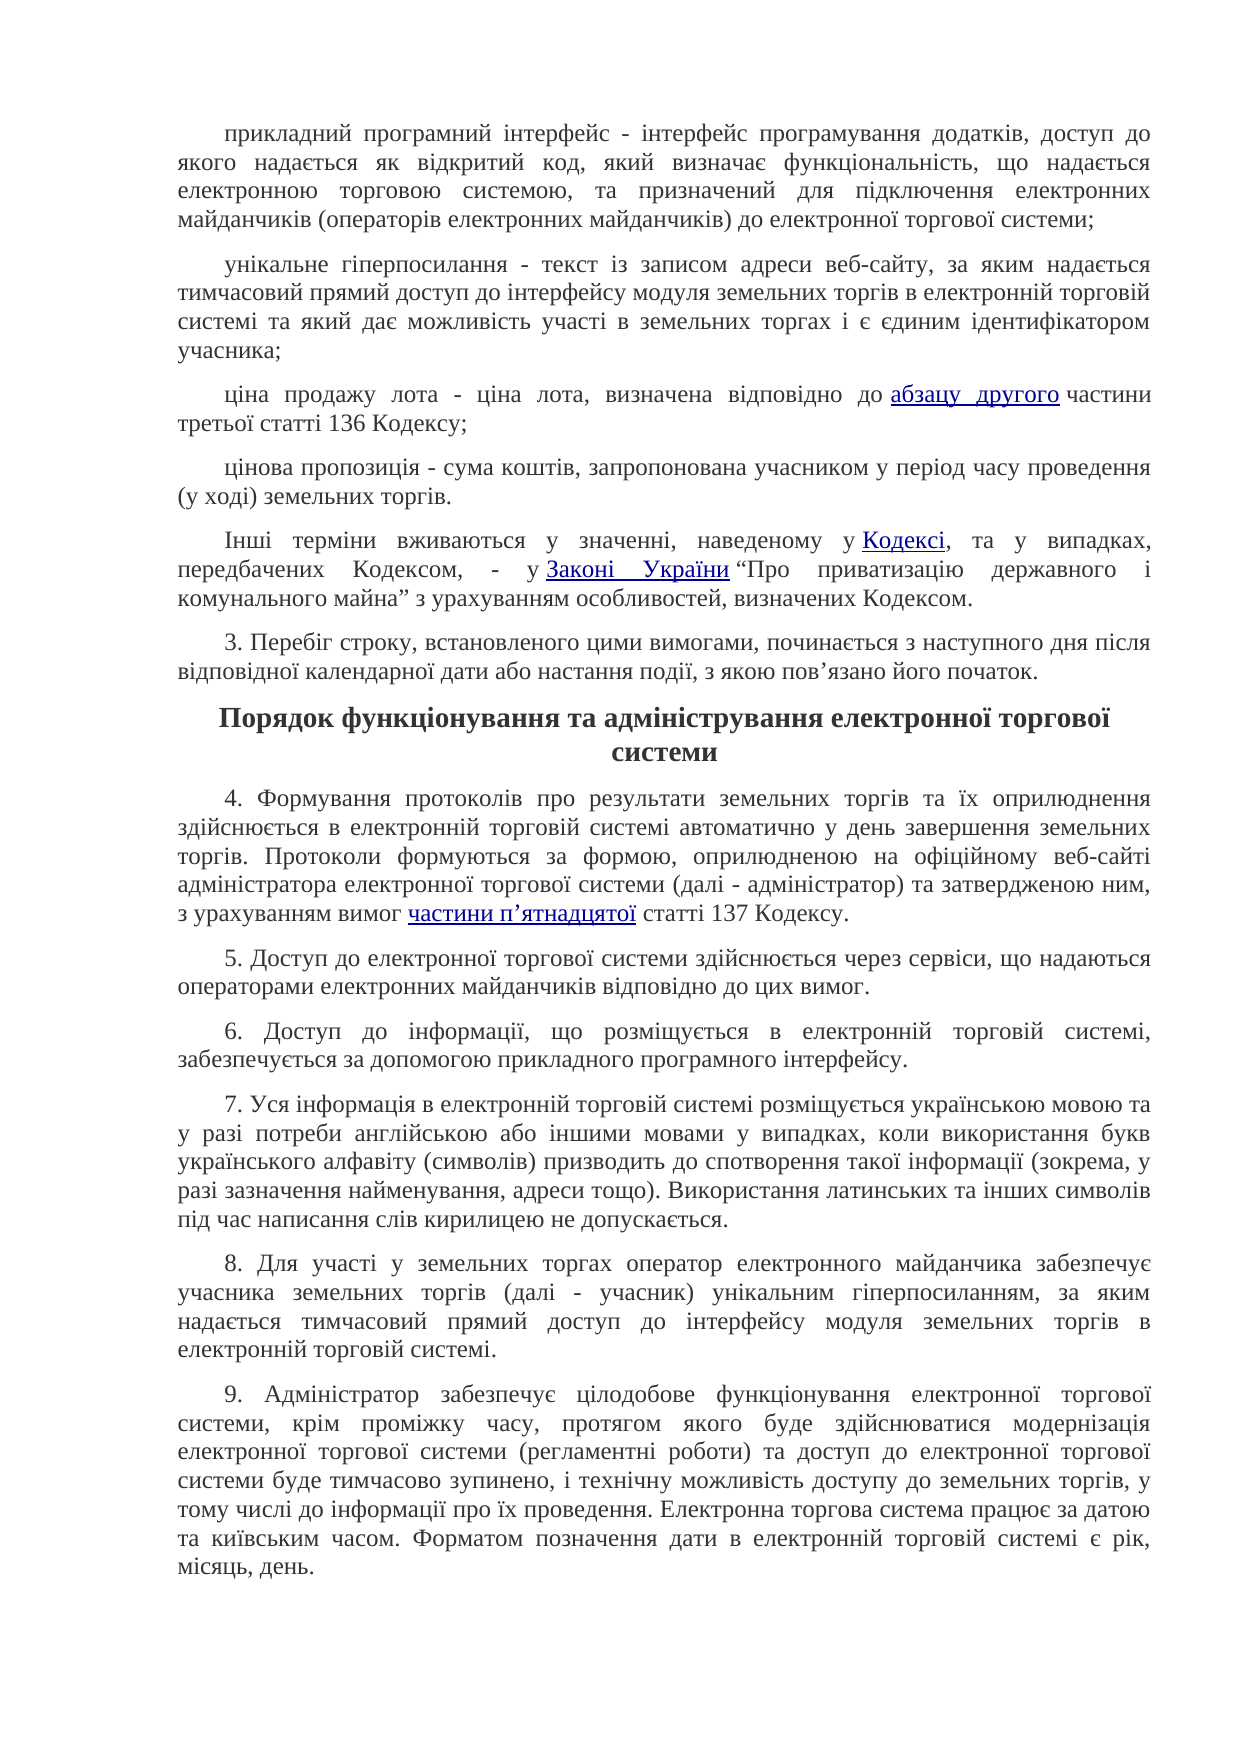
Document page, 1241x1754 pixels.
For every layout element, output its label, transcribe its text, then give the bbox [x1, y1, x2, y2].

text цінова пропозиція - сума коштів, запропонована учасником у період часу проведення (у ході) земельних торгів. [177, 452, 1152, 510]
text 9. Адміністратор забезпечує цілодобове функціонування електронної торгової системи, крім проміжку часу, протягом якого буде здійснюватися модернізація електронної торгової системи (регламентні роботи) та доступ до електронної торгової системи буде тимчасово зупинено, і технічну можливість доступу до земельних торгів, у тому числі до інформації про їх проведення. Електронна торгова система працює за датою та київським часом. Форматом позначення дати в електронній торговій системі є рік, місяць, день. [177, 1379, 1152, 1580]
text 8. Для участі у земельних торгах оператор електронного майданчика забезпечує учасника земельних торгів (далі - учасник) унікальним гіперпосиланням, за яким надається тимчасовий прямий доступ до інтерфейсу модуля земельних торгів в електронній торговій системі. [177, 1248, 1152, 1363]
text унікальне гіперпосилання - текст із записом адреси веб-сайту, за яким надається тимчасовий прямий доступ до інтерфейсу модуля земельних торгів в електронній торговій системі та який дає можливість участі в земельних торгах і є єдиним ідентифікатором учасника; [177, 249, 1152, 364]
text ціна продажу лота - ціна лота, визначена відповідно до абзацу другого частини третьої статті 136 Кодексу; [177, 379, 1152, 437]
text 5. Доступ до електронної торгової системи здійснюється через сервіси, що надаються операторами електронних майданчиків відповідно до цих вимог. [177, 943, 1152, 1000]
text прикладний програмний інтерфейс - інтерфейс програмування додатків, доступ до якого надається як відкритий код, який визначає функціональність, що надається електронною торговою системою, та призначений для підключення електронних майданчиків (операторів електронних майданчиків) до електронної торгової системи; [177, 118, 1152, 233]
text 6. Доступ до інформації, що розміщується в електронній торговій системі, забезпечується за допомогою прикладного програмного інтерфейсу. [177, 1016, 1152, 1073]
text 3. Перебіг строку, встановленого цими вимогами, починається з наступного дня після відповідної календарної дати або настання події, з якою пов’язано його початок. [177, 627, 1152, 685]
text 4. Формування протоколів про результати земельних торгів та їх оприлюднення здійснюється в електронній торговій системі автоматично у день завершення земельних торгів. Протоколи формуються за формою, оприлюдненою на офіційному веб-сайті адміністратора електронної торгової системи (далі - адміністратор) та затвердженою ним, з урахуванням вимог частини п’ятнадцятої статті 137 Кодексу. [177, 783, 1152, 927]
text Інші терміни вживаються у значенні, наведеному у Кодексі, та у випадках, передбачених Кодексом, - у Законі України “Про приватизацію державного і комунального майна” з урахуванням особливостей, визначених Кодексом. [177, 526, 1152, 612]
text Порядок функціонування та адміністрування електронної торгової системи [201, 701, 1128, 768]
text 7. Уся інформація в електронній торговій системі розміщується українською мовою та у разі потреби англійською або іншими мовами у випадках, коли використання букв українського алфавіту (символів) призводить до спотворення такої інформації (зокрема, у разі зазначення найменування, адреси тощо). Використання латинських та інших символів під час написання слів кирилицею не допускається. [177, 1089, 1152, 1233]
